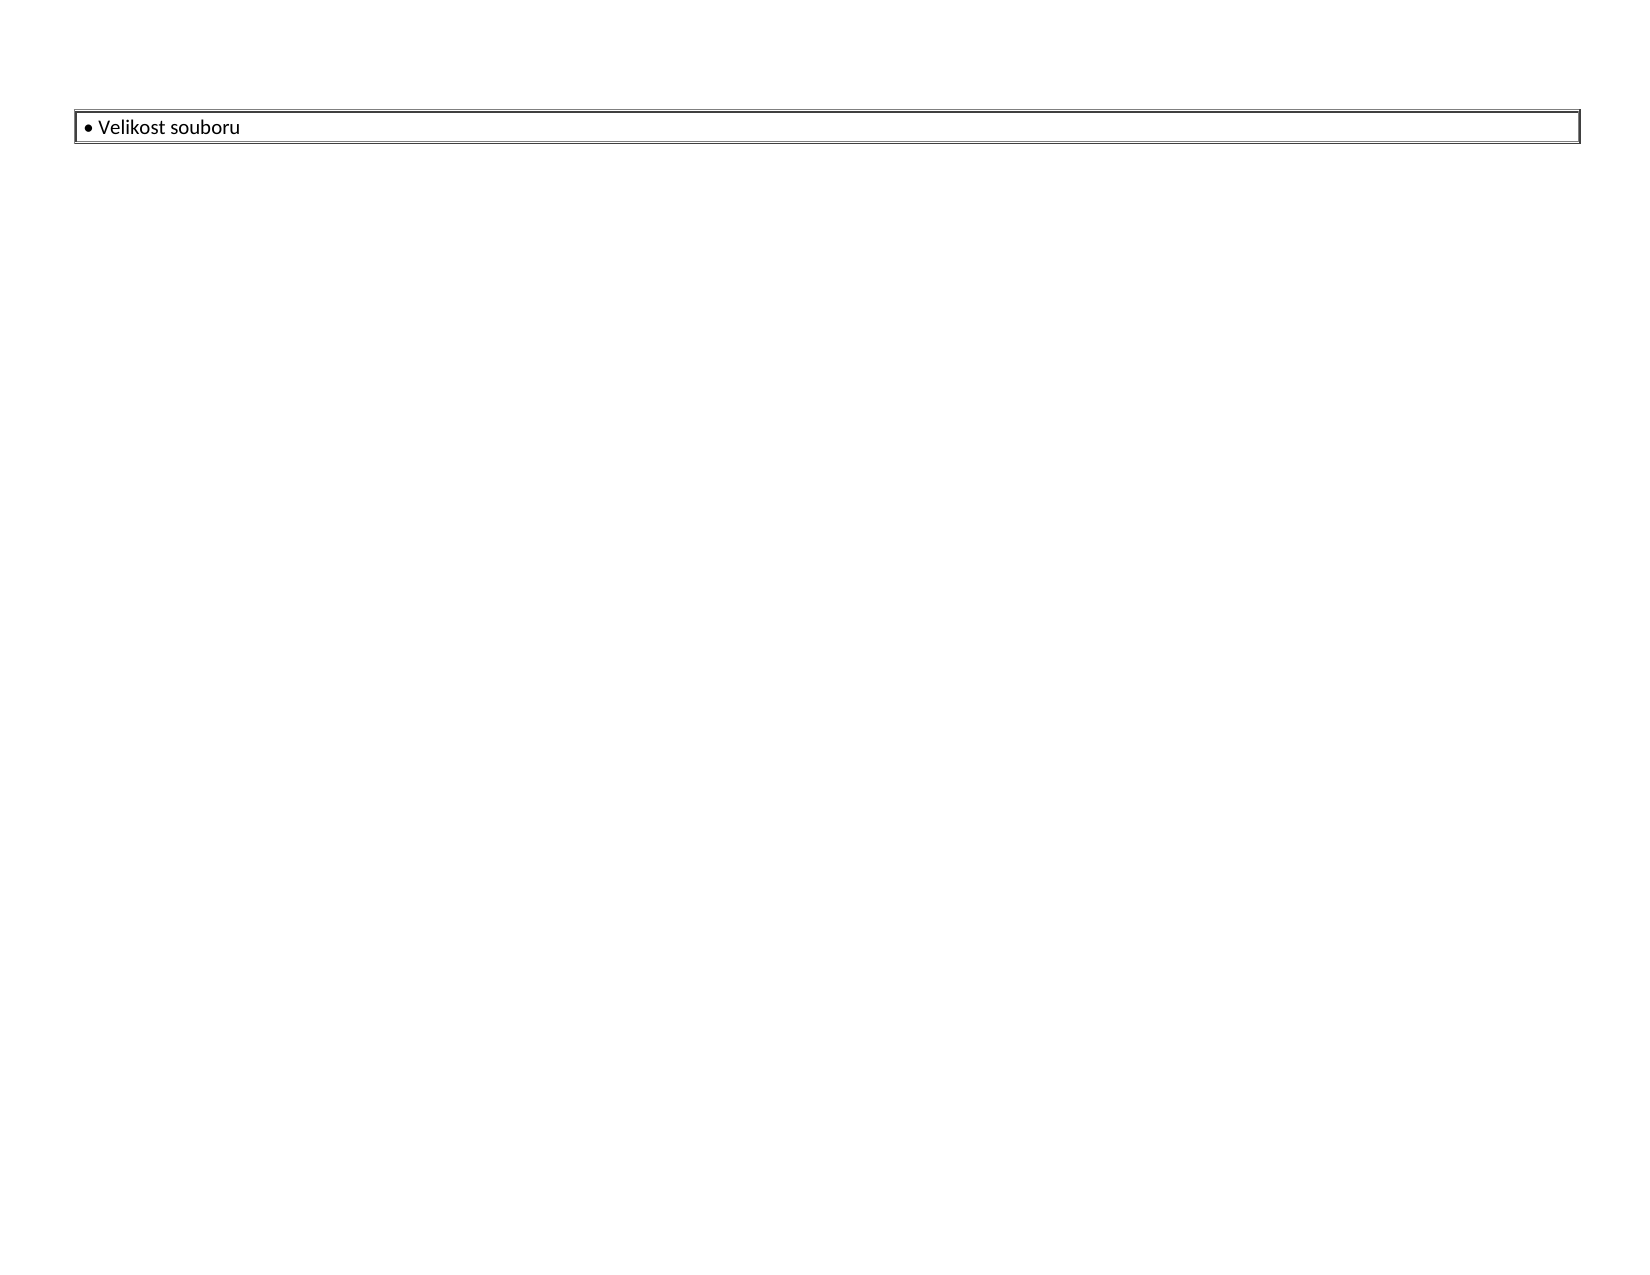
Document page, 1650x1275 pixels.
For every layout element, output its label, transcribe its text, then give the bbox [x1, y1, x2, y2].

table_cell • Velikost souboru [77, 113, 1578, 141]
